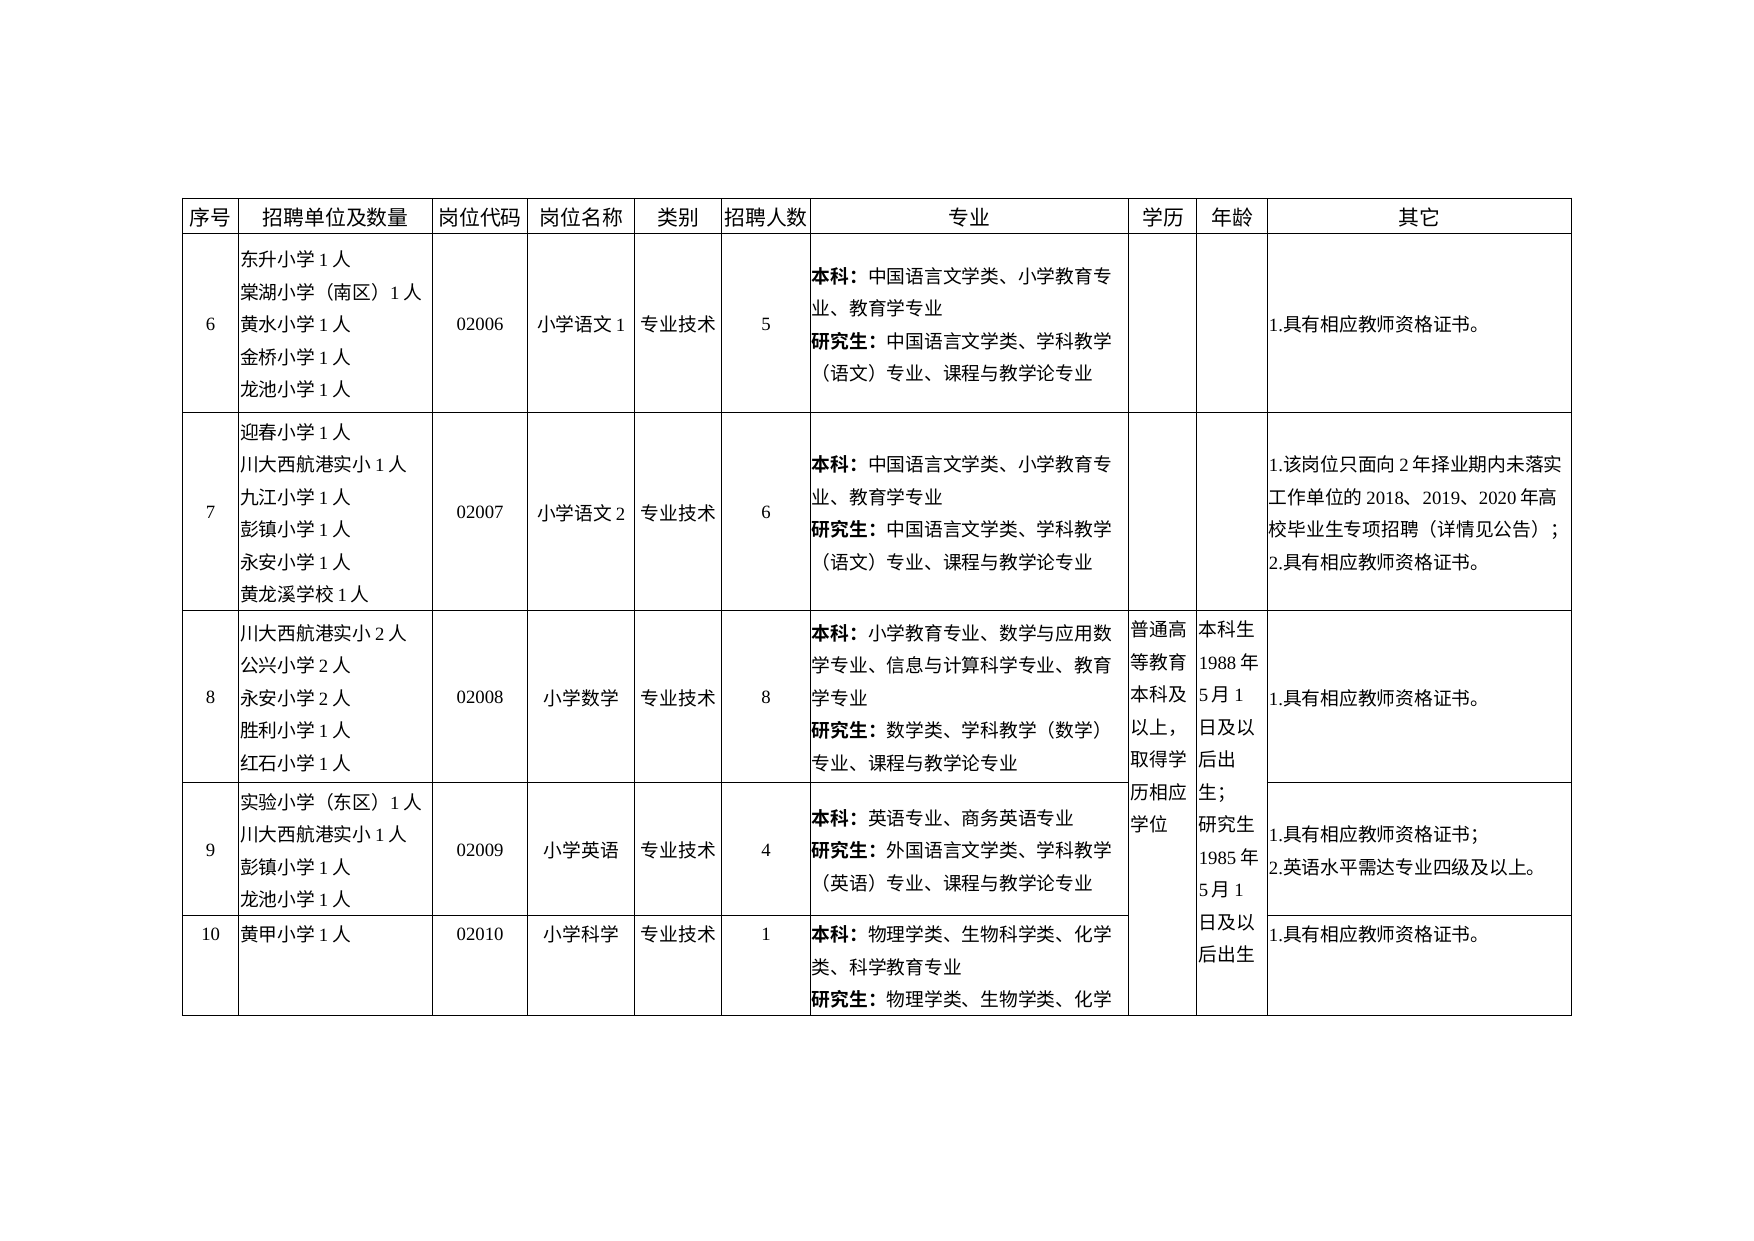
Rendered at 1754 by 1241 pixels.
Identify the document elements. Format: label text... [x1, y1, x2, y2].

table_cell 黄甲小学1人 [239, 916, 432, 1015]
table_header 岗位名称 [528, 199, 634, 233]
table_cell 实验小学（东区）1人 川大西航港实小1人 彭镇小学1人 龙池小学1人 [239, 783, 432, 915]
table_cell 1.具有相应教师资格证书。 [1268, 234, 1571, 412]
table_cell 02010 [433, 916, 527, 1015]
table_cell 8 [183, 611, 238, 782]
table_cell 10 [183, 916, 238, 1015]
table_cell 本科：小学教育专业、数学与应用数学专业、信息与计算科学专业、教育学专业 研究生：数学类、学科教学（数学）专业、课程与教学论专业 [811, 611, 1128, 782]
table_cell 5 [722, 234, 810, 412]
table_cell 本科：中国语言文学类、小学教育专业、教育学专业 研究生：中国语言文学类、学科教学（语文）专业、课程与教学论专业 [811, 234, 1128, 412]
table_cell 02007 [433, 413, 527, 610]
table_cell 专业技术 [635, 234, 721, 412]
table_cell 专业技术 [635, 916, 721, 1015]
table_cell 9 [183, 783, 238, 915]
table_header 类别 [635, 199, 721, 233]
table_header 招聘单位及数量 [239, 199, 432, 233]
table_cell 东升小学1人 棠湖小学（南区）1人 黄水小学1人 金桥小学1人 龙池小学1人 [239, 234, 432, 412]
table_cell 小学科学 [528, 916, 634, 1015]
table_cell 02008 [433, 611, 527, 782]
table_cell 小学语文1 [528, 234, 634, 412]
table_header 年龄 [1197, 199, 1267, 233]
table_cell 小学英语 [528, 783, 634, 915]
table_cell 本科生1988年5月1日及以后出生； 研究生1985年5月1日及以后出生 [1197, 611, 1267, 1015]
table_cell 本科：英语专业、商务英语专业 研究生：外国语言文学类、学科教学（英语）专业、课程与教学论专业 [811, 783, 1128, 915]
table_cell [811, 916, 1128, 1015]
table_cell [1129, 413, 1196, 610]
table_cell 02009 [433, 783, 527, 915]
table_cell 专业技术 [635, 413, 721, 610]
table_cell 迎春小学1人 川大西航港实小1人 九江小学1人 彭镇小学1人 永安小学1人 黄龙溪学校1人 [239, 413, 432, 610]
table_cell 6 [183, 234, 238, 412]
table_header 学历 [1129, 199, 1196, 233]
table_cell 小学数学 [528, 611, 634, 782]
table_cell 本科：中国语言文学类、小学教育专业、教育学专业 研究生：中国语言文学类、学科教学（语文）专业、课程与教学论专业 [811, 413, 1128, 610]
table_header 岗位代码 [433, 199, 527, 233]
table_cell 4 [722, 783, 810, 915]
table_cell 专业技术 [635, 783, 721, 915]
table_cell 7 [183, 413, 238, 610]
table_cell 8 [722, 611, 810, 782]
table_cell 1.具有相应教师资格证书； 2.英语水平需达专业四级及以上。 [1268, 783, 1571, 915]
table_cell 川大西航港实小2人 公兴小学2人 永安小学2人 胜利小学1人 红石小学1人 [239, 611, 432, 782]
table_cell 1.具有相应教师资格证书。 [1268, 611, 1571, 782]
table_cell 专业技术 [635, 611, 721, 782]
table_cell 1 [722, 916, 810, 1015]
table_header 其它 [1268, 199, 1571, 233]
table_cell 普通高等教育本科及以上，取得学历相应学位 [1129, 611, 1196, 1015]
table_cell 6 [722, 413, 810, 610]
table_cell 02006 [433, 234, 527, 412]
table_header 招聘人数 [722, 199, 810, 233]
table_cell 1.该岗位只面向2年择业期内未落实工作单位的2018、2019、2020年高校毕业生专项招聘（详情见公告）； 2.具有相应教师资格证书。 [1268, 413, 1571, 610]
table_header 专业 [811, 199, 1128, 233]
table_cell [1197, 413, 1267, 610]
table_header 序号 [183, 199, 238, 233]
table_cell 1.具有相应教师资格证书。 [1268, 916, 1571, 1015]
table_cell 小学语文2 [528, 413, 634, 610]
